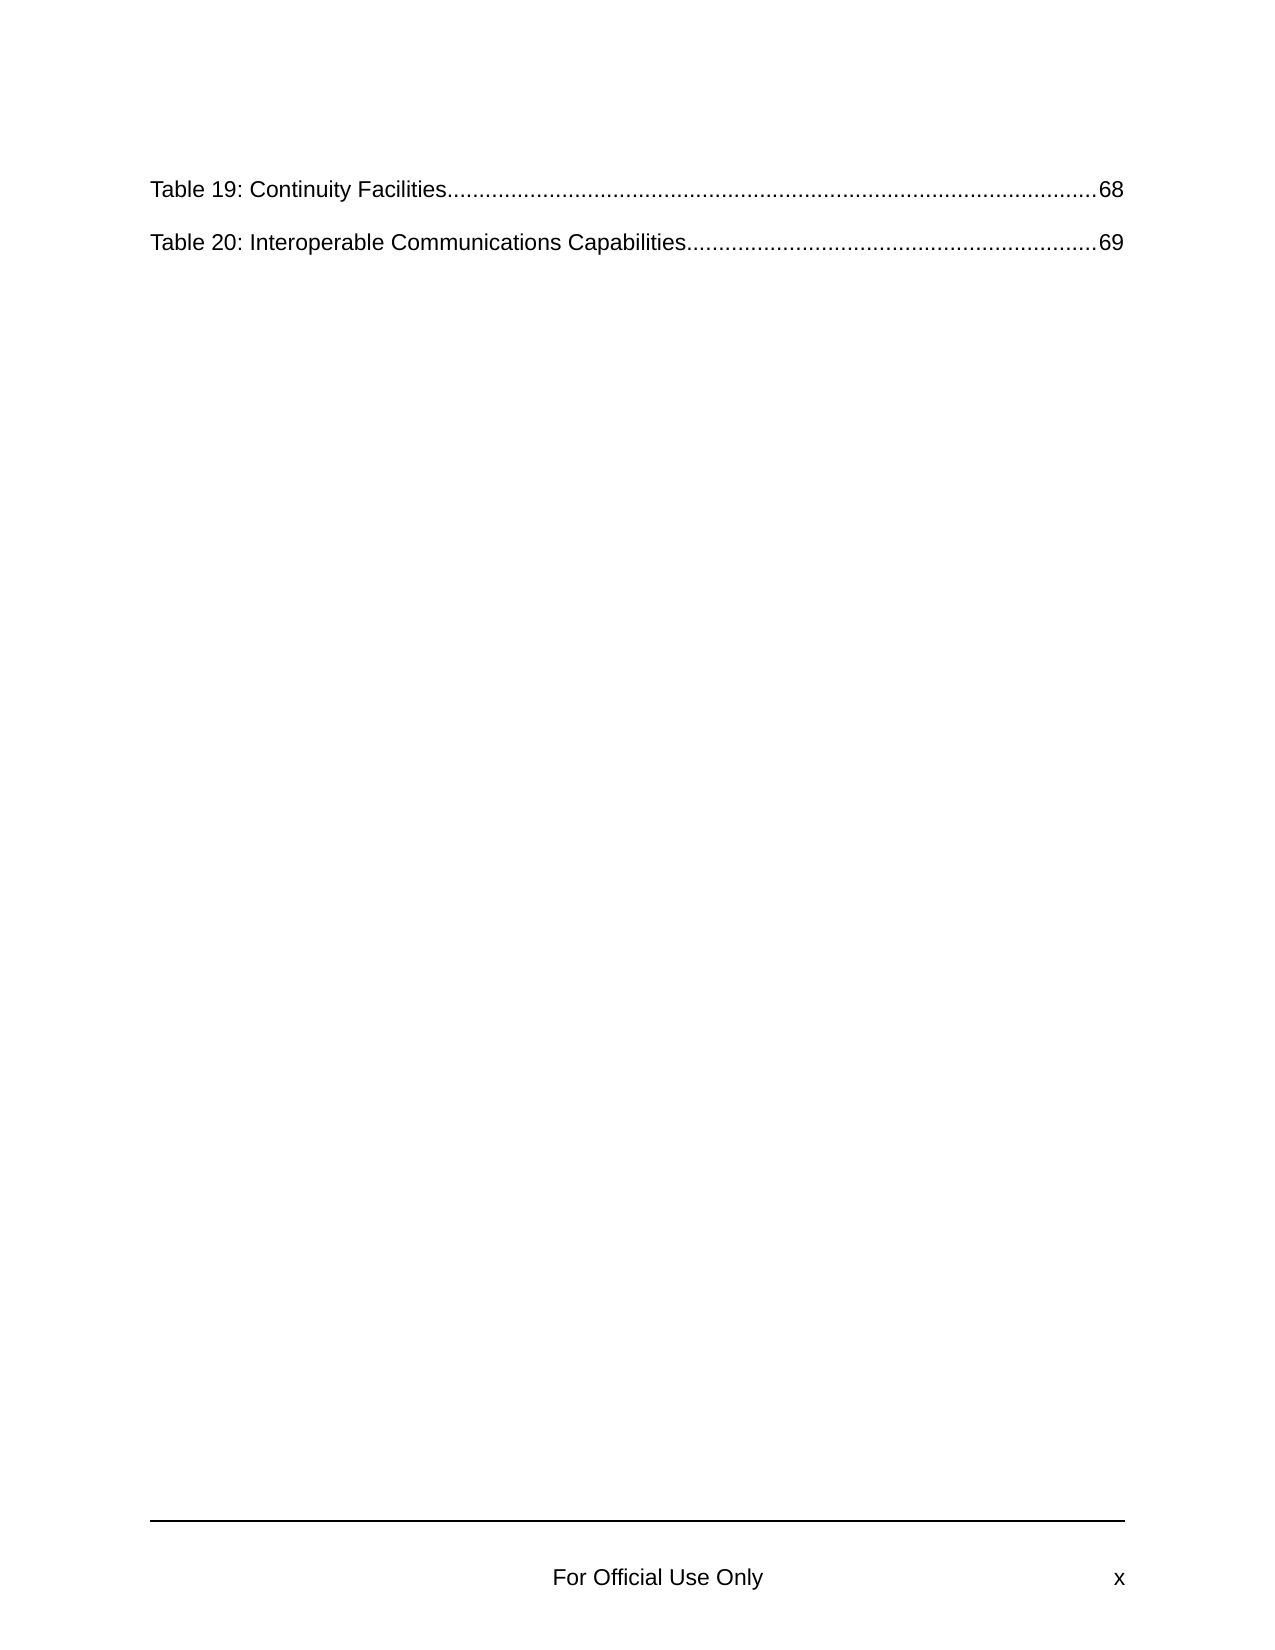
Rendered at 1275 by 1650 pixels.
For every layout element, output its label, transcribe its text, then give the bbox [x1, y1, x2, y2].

text Table 20: Interoperable Communications Capabilities 69 [150, 229, 1125, 255]
text Table 19: Continuity Facilities 68 [150, 176, 1125, 203]
